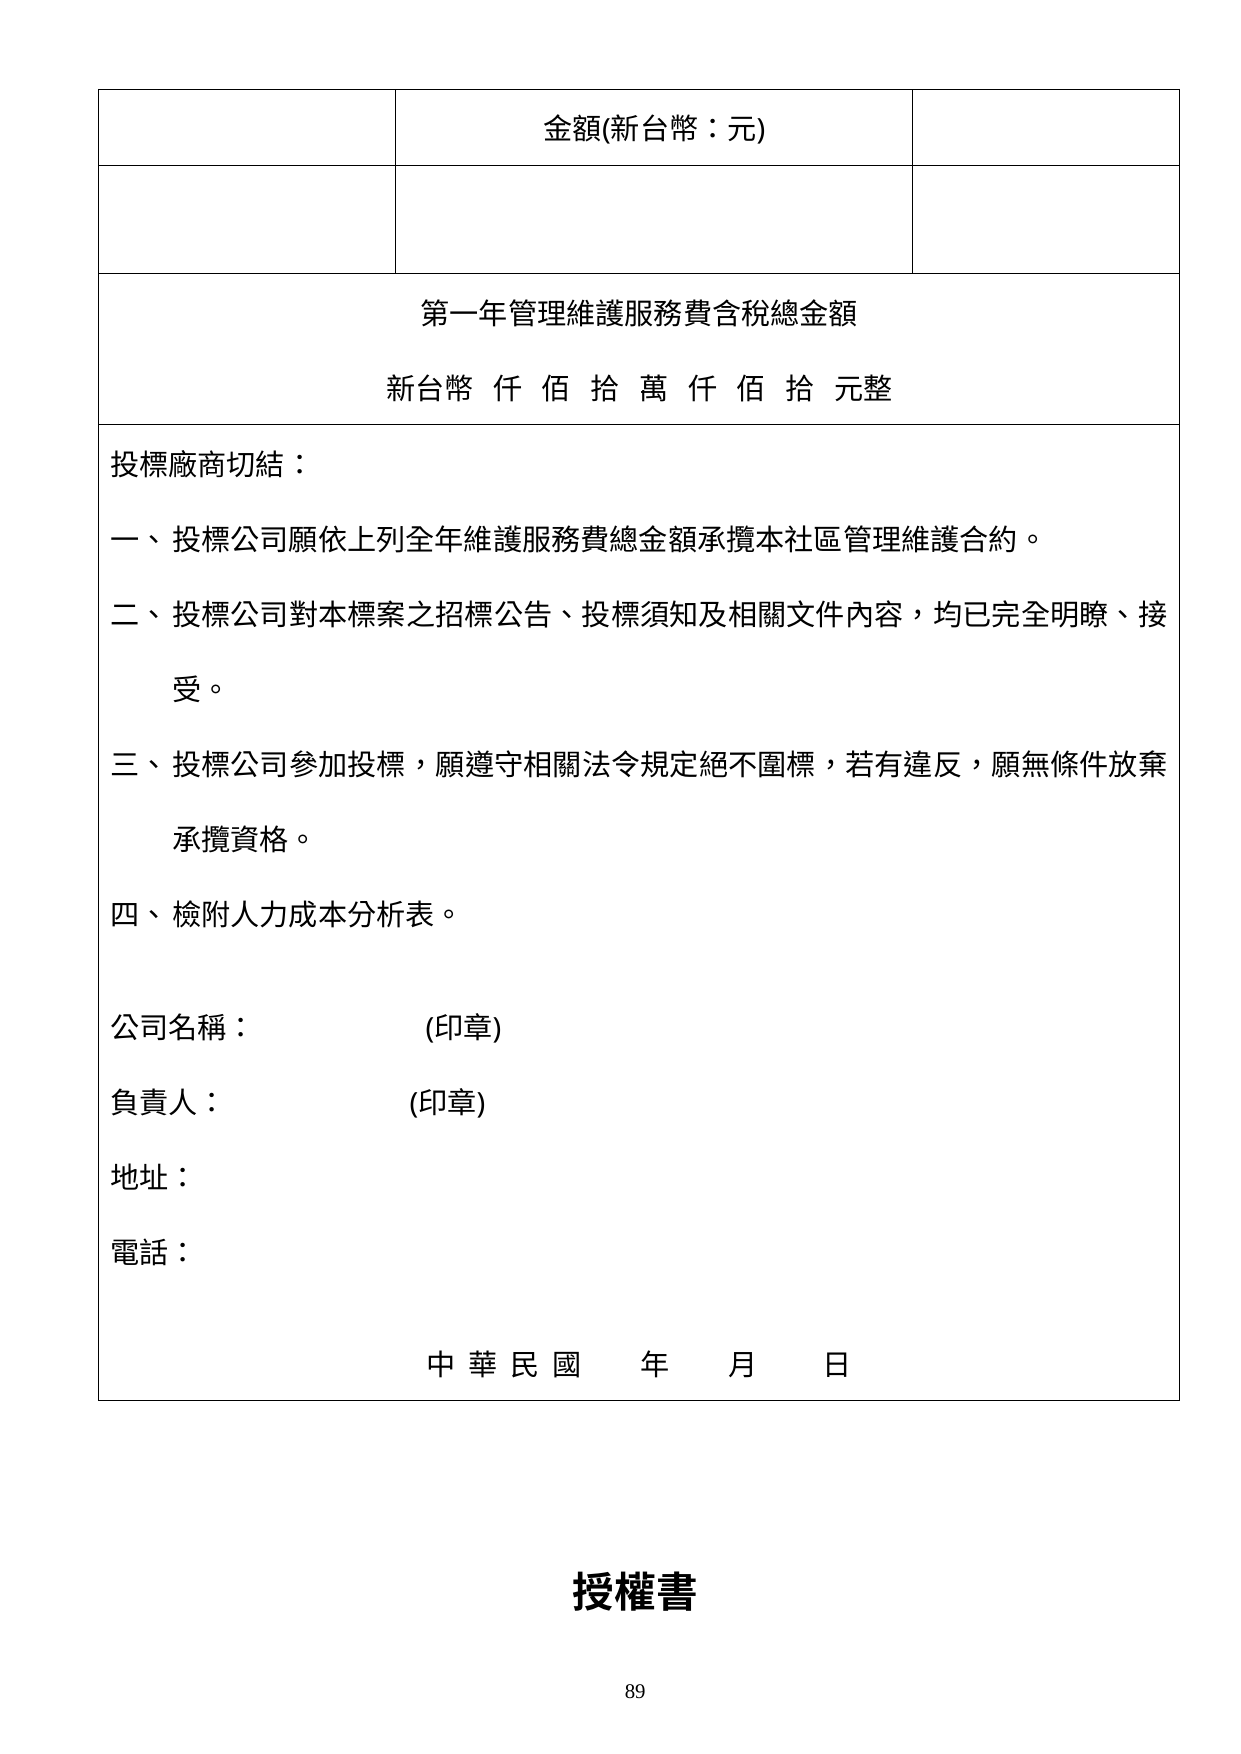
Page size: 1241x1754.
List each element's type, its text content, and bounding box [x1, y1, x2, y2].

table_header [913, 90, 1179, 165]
text 授權書 [103, 1551, 1167, 1626]
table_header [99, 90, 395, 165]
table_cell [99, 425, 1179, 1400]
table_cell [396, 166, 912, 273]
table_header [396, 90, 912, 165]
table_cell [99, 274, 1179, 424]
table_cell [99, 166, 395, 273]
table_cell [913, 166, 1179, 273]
